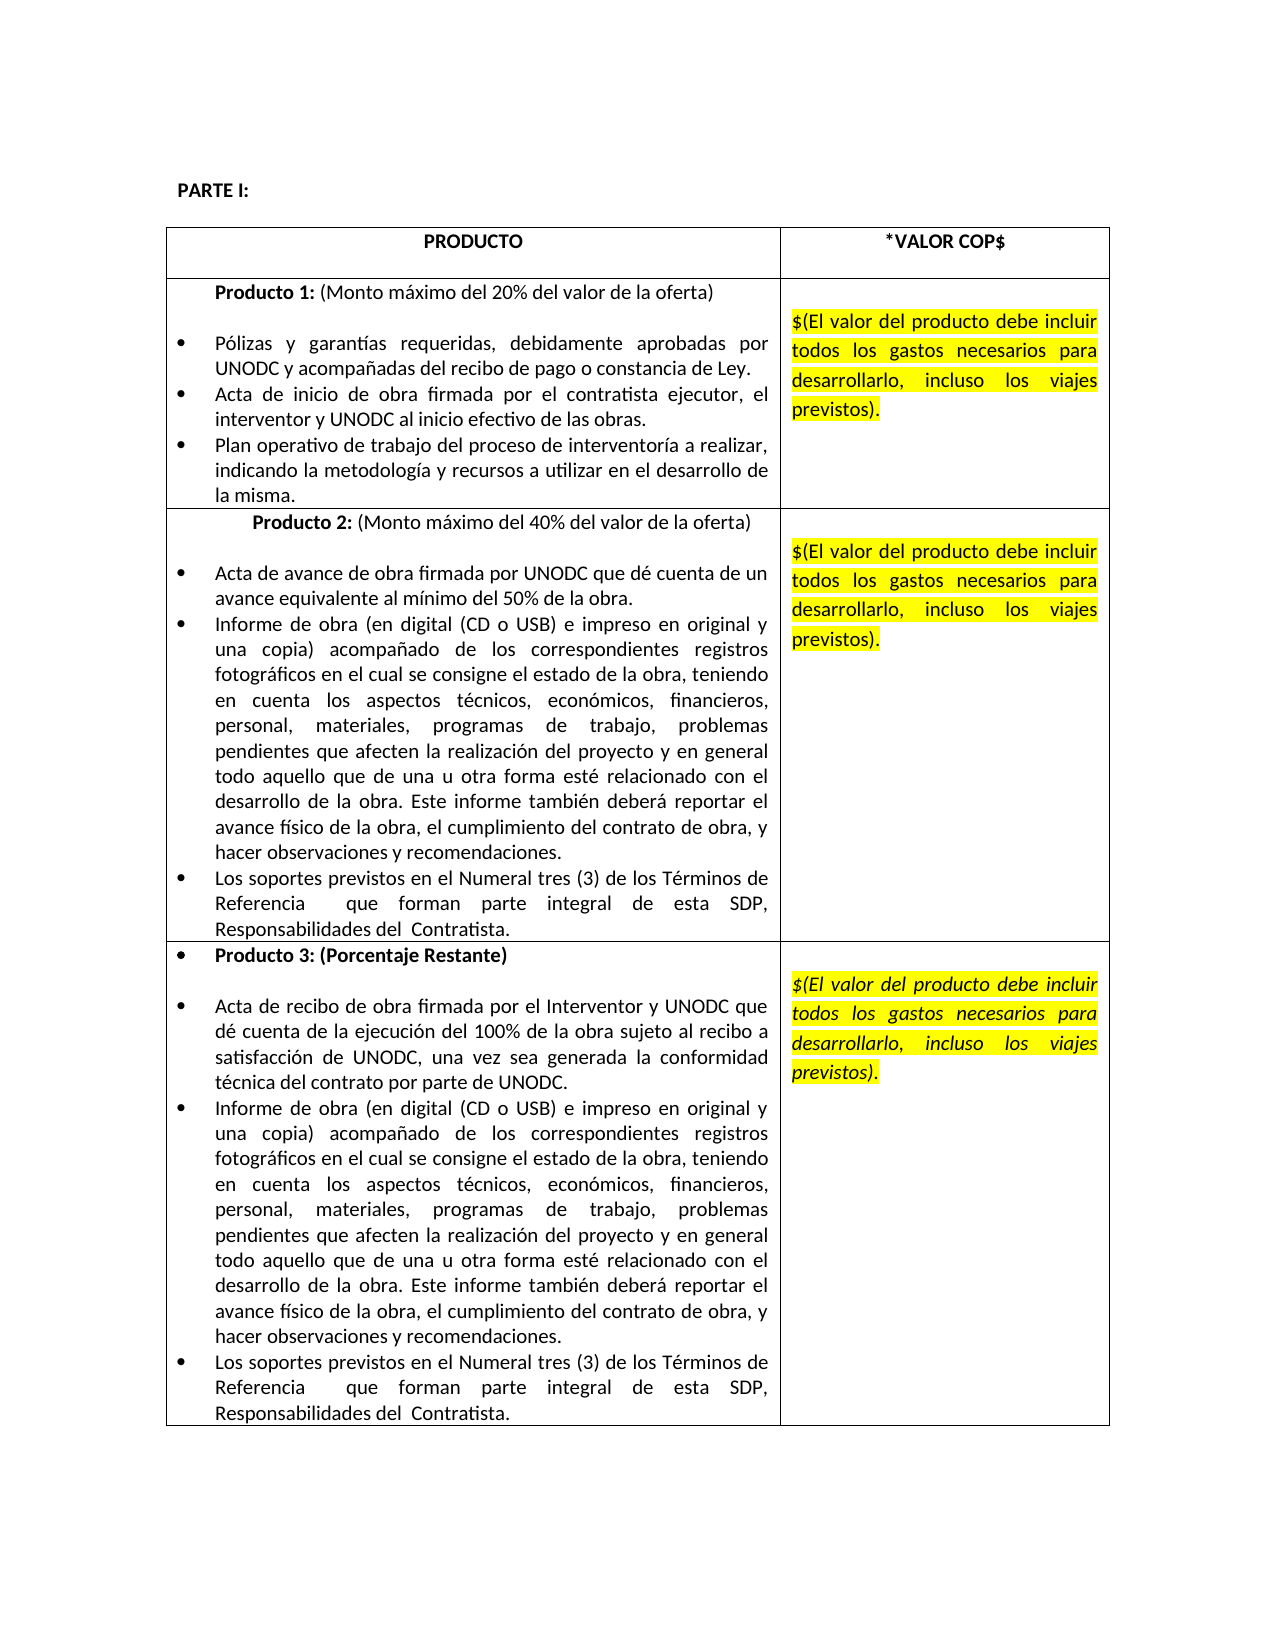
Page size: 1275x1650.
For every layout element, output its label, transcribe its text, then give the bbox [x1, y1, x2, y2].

table_cell Producto 1: (Monto máximo del 20% del valor de la oferta) Pólizas y garantías requeridas, debidamente aprobadas por UNODC y acompañadas del recibo de pago o constancia de Ley. Acta de inicio de obra firmada por el contratista ejecutor, el interventor y UNODC al inicio efectivo de las obras. Plan operativo de trabajo del proceso de interventoría a realizar, indicando la metodología y recursos a utilizar en el desarrollo de la misma. [167, 279, 780, 508]
table_cell $(El valor del producto debe incluir todos los gastos necesarios para desarrollarlo, incluso los viajes previstos). [781, 942, 1109, 1425]
table_header PRODUCTO [167, 228, 780, 278]
text Parte I: [177, 177, 1098, 203]
table_cell $(El valor del producto debe incluir todos los gastos necesarios para desarrollarlo, incluso los viajes previstos). [781, 279, 1109, 508]
table_header *VALOR COP$ [781, 228, 1109, 278]
table_cell Producto 3: (Porcentaje Restante) Acta de recibo de obra firmada por el Interventor y UNODC que dé cuenta de la ejecución del 100% de la obra sujeto al recibo a satisfacción de UNODC, una vez sea generada la conformidad técnica del contrato por parte de UNODC. Informe de obra (en digital (CD o USB) e impreso en original y una copia) acompañado de los correspondientes registros fotográficos en el cual se consigne el estado de la obra, teniendo en cuenta los aspectos técnicos, económicos, financieros, personal, materiales, programas de trabajo, problemas pendientes que afecten la realización del proyecto y en general todo aquello que de una u otra forma esté relacionado con el desarrollo de la obra. Este informe también deberá reportar el avance físico de la obra, el cumplimiento del contrato de obra, y hacer observaciones y recomendaciones. Los soportes previstos en el Numeral tres (3) de los Términos de Referencia que forman parte integral de esta SDP, Responsabilidades del Contratista. [167, 942, 780, 1425]
table_cell $(El valor del producto debe incluir todos los gastos necesarios para desarrollarlo, incluso los viajes previstos). [781, 509, 1109, 941]
table_cell Producto 2: (Monto máximo del 40% del valor de la oferta) Acta de avance de obra firmada por UNODC que dé cuenta de un avance equivalente al mínimo del 50% de la obra. Informe de obra (en digital (CD o USB) e impreso en original y una copia) acompañado de los correspondientes registros fotográficos en el cual se consigne el estado de la obra, teniendo en cuenta los aspectos técnicos, económicos, financieros, personal, materiales, programas de trabajo, problemas pendientes que afecten la realización del proyecto y en general todo aquello que de una u otra forma esté relacionado con el desarrollo de la obra. Este informe también deberá reportar el avance físico de la obra, el cumplimiento del contrato de obra, y hacer observaciones y recomendaciones. Los soportes previstos en el Numeral tres (3) de los Términos de Referencia que forman parte integral de esta SDP, Responsabilidades del Contratista. [167, 509, 780, 941]
